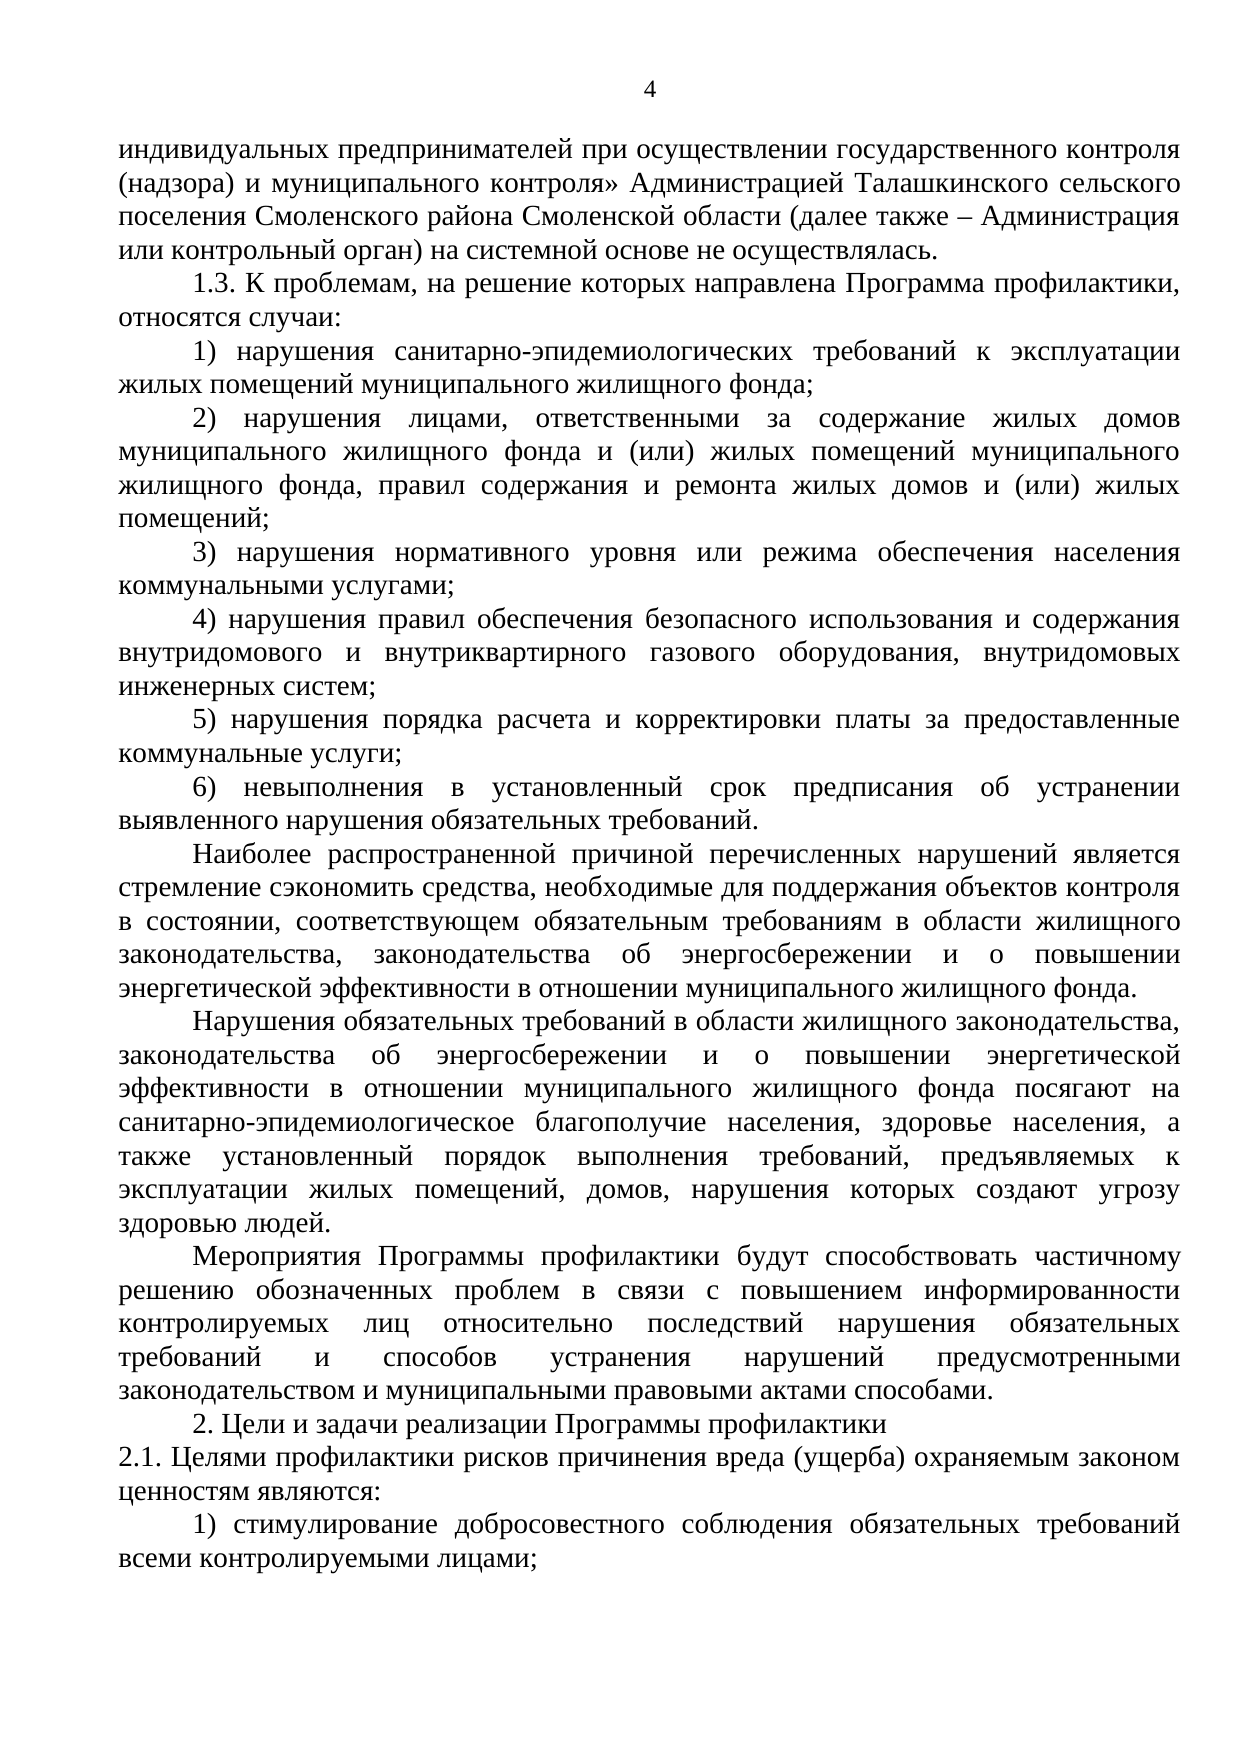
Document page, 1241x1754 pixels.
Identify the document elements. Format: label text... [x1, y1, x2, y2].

text 1.3. К проблемам, на решение которых направлена Программа профилактики, относятся случаи: [118, 266, 1181, 333]
text 3) нарушения нормативного уровня или режима обеспечения населения коммунальными услугами; [118, 534, 1181, 601]
text 5) нарушения порядка расчета и корректировки платы за предоставленные коммунальные услуги; [118, 702, 1181, 769]
text 4) нарушения правил обеспечения безопасного использования и содержания внутридомового и внутриквартирного газового оборудования, внутридомовых инженерных систем; [118, 601, 1181, 702]
text Наиболее распространенной причиной перечисленных нарушений является стремление сэкономить средства, необходимые для поддержания объектов контроля в состоянии, соответствующем обязательным требованиям в области жилищного законодательства, законодательства об энергосбережении и о повышении энергетической эффективности в отношении муниципального жилищного фонда. [118, 836, 1181, 1003]
text 6) невыполнения в установленный срок предписания об устранении выявленного нарушения обязательных требований. [118, 769, 1181, 836]
text 1) нарушения санитарно-эпидемиологических требований к эксплуатации жилых помещений муниципального жилищного фонда; [118, 333, 1181, 400]
text Мероприятия Программы профилактики будут способствовать частичному решению обозначенных проблем в связи с повышением информированности контролируемых лиц относительно последствий нарушения обязательных требований и способов устранения нарушений предусмотренными законодательством и муниципальными правовыми актами способами. [118, 1238, 1181, 1406]
text 2) нарушения лицами, ответственными за содержание жилых домов муниципального жилищного фонда и (или) жилых помещений муниципального жилищного фонда, правил содержания и ремонта жилых домов и (или) жилых помещений; [118, 400, 1181, 534]
text 2. Цели и задачи реализации Программы профилактики [118, 1406, 1181, 1439]
text 1) стимулирование добросовестного соблюдения обязательных требований всеми контролируемыми лицами; [118, 1507, 1181, 1574]
text Нарушения обязательных требований в области жилищного законодательства, законодательства об энергосбережении и о повышении энергетической эффективности в отношении муниципального жилищного фонда посягают на санитарно-эпидемиологическое благополучие населения, здоровье населения, а также установленный порядок выполнения требований, предъявляемых к эксплуатации жилых помещений, домов, нарушения которых создают угрозу здоровью людей. [118, 1003, 1181, 1238]
text 2.1. Целями профилактики рисков причинения вреда (ущерба) охраняемым законом ценностям являются: [118, 1439, 1181, 1507]
